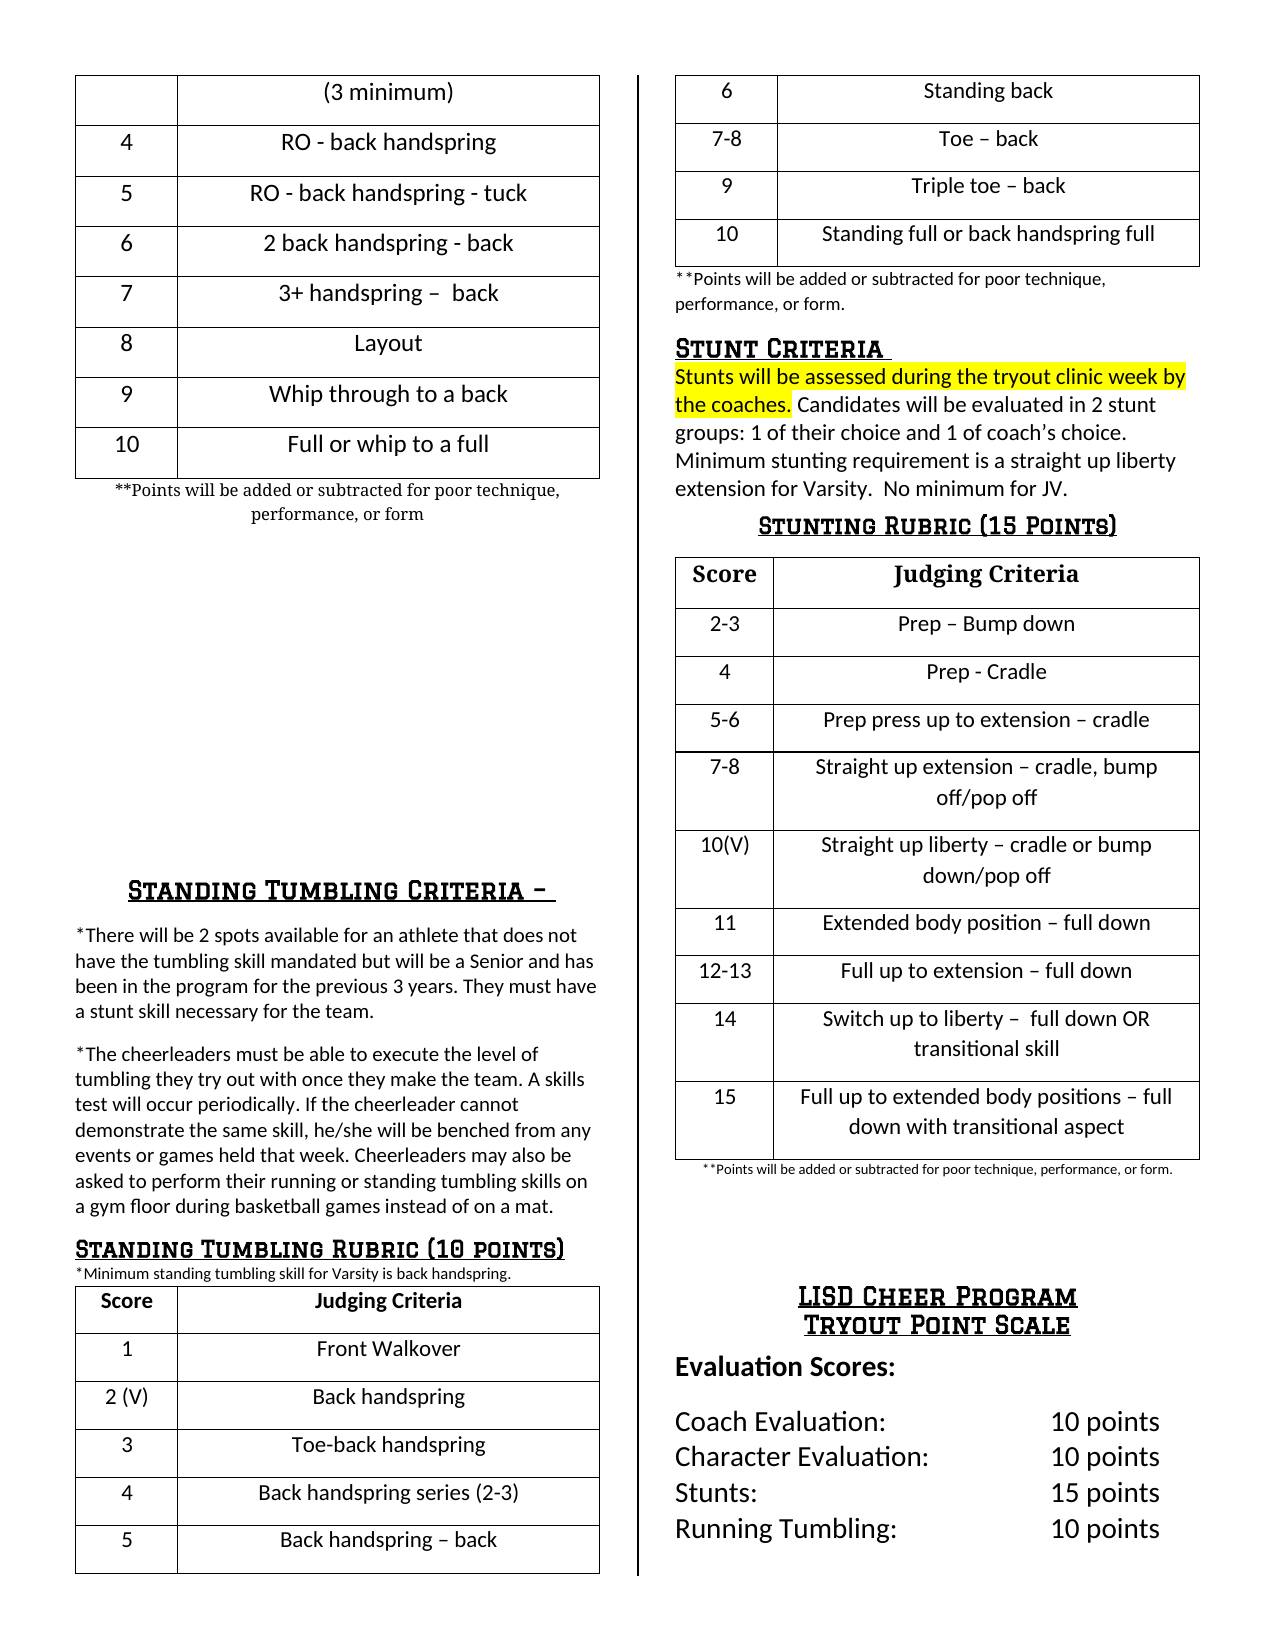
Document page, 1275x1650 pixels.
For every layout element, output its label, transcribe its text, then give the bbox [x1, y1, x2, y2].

table_cell 15 [676, 1082, 773, 1159]
table_cell Standing full or back handspring full [778, 220, 1199, 266]
table_cell Switch up to liberty – full down OR transitional skill [774, 1004, 1199, 1081]
table_cell 10 [676, 220, 777, 266]
text Stunts will be assessed during the tryout clinic week by the coaches. Candidates will be evaluated in 2 stunt groups: 1 of their choice and 1 of coach’s choice. Minimum stunting requirement is a straight up liberty extension for Varsity. No minimum for JV. [675, 362, 1200, 502]
table_cell Whip through to a back [178, 378, 599, 427]
text Stunt Criteria [675, 333, 1200, 362]
text Running Tumbling: 10 points [675, 1510, 1200, 1545]
table_cell Triple toe – back [778, 172, 1199, 218]
text Stunts: 15 points [675, 1474, 1200, 1510]
table_cell Full up to extension – full down [774, 956, 1199, 1003]
table_cell 2 back handspring - back [178, 227, 599, 276]
table_cell Toe – back [778, 124, 1199, 171]
text *There will be 2 spots available for an athlete that does not have the tumbling skill mandated but will be a Senior and has been in the program for the previous 3 years. They must have a stunt skill necessary for the team. [75, 922, 600, 1024]
table_cell Prep press up to extension – cradle [774, 705, 1199, 751]
table_cell 14 [676, 1004, 773, 1081]
table_cell 3 [76, 1430, 177, 1477]
text **Points will be added or subtracted for poor technique, performance, or form [75, 479, 600, 526]
table_cell 11 [676, 909, 773, 955]
text **Points will be added or subtracted for poor technique, performance, or form. [675, 1160, 1200, 1178]
table_cell 9 [676, 172, 777, 218]
table_cell 4 [676, 657, 773, 704]
table_cell Full up to extended body positions – full down with transitional aspect [774, 1082, 1199, 1159]
table_cell 10(V) [676, 831, 773, 907]
table_cell 3 [76, 76, 177, 125]
text Evaluation Scores: [675, 1348, 1200, 1383]
table_cell 6 [76, 227, 177, 276]
text Character Evaluation: 10 points [675, 1438, 1200, 1474]
table_cell Toe-back handspring [178, 1430, 599, 1477]
table_cell 7-8 [676, 124, 777, 171]
table_cell 12-13 [676, 956, 773, 1003]
text LISD Cheer Program [675, 1281, 1200, 1310]
table_cell Standing back [778, 76, 1199, 123]
table_cell 6 [676, 76, 777, 123]
table_cell 7 [76, 277, 177, 327]
table_cell 5 [76, 1526, 177, 1572]
table_cell RO - back handspring - tuck [178, 177, 599, 226]
table_cell Straight up extension – cradle, bump off/pop off [774, 753, 1199, 829]
table_cell Prep - Cradle [774, 657, 1199, 704]
text Standing Tumbling Rubric (10 points) [75, 1235, 600, 1262]
text Tryout Point Scale [675, 1310, 1200, 1338]
table_cell 5 [76, 177, 177, 226]
table_cell 10 [76, 428, 177, 477]
table_cell 2 (V) [76, 1382, 177, 1429]
text Standing Tumbling Criteria – [75, 875, 600, 904]
table_header Judging Criteria [774, 558, 1199, 608]
table_cell Extended body position – full down [774, 909, 1199, 955]
table_cell RO - back handspring [178, 126, 599, 176]
table_cell 7-8 [676, 753, 773, 829]
table_cell Front Walkover [178, 1334, 599, 1381]
table_cell 9 [76, 378, 177, 427]
text Stunting Rubric (15 Points) [675, 512, 1200, 538]
table_header Score [676, 558, 773, 608]
table_cell 1 [76, 1334, 177, 1381]
table_cell Layout [178, 328, 599, 377]
table_cell Prep – Bump down [774, 609, 1199, 656]
table_cell 8 [76, 328, 177, 377]
text *Minimum standing tumbling skill for Varsity is back handspring. [75, 1264, 600, 1284]
text Coach Evaluation: 10 points [675, 1403, 1200, 1438]
table_cell Straight up liberty – cradle or bump down/pop off [774, 831, 1199, 907]
table_cell Back handspring [178, 1382, 599, 1429]
table_header Judging Criteria [178, 1287, 599, 1333]
table_cell 2-3 [676, 609, 773, 656]
table_cell Back handspring series (2-3) [178, 1478, 599, 1524]
table_cell Back handspring – back [178, 1526, 599, 1572]
table_cell Round off back handspring series (3 minimum) [178, 76, 599, 125]
text *The cheerleaders must be able to execute the level of tumbling they try out with once they make the team. A skills test will occur periodically. If the cheerleader cannot demonstrate the same skill, he/she will be benched from any events or games held that week. Cheerleaders may also be asked to perform their running or standing tumbling skills on a gym floor during basketball games instead of on a mat. [75, 1041, 600, 1219]
table_cell Full or whip to a full [178, 428, 599, 477]
table_cell 4 [76, 126, 177, 176]
table_header Score [76, 1287, 177, 1333]
table_cell 4 [76, 1478, 177, 1524]
text **Points will be added or subtracted for poor technique, performance, or form. [675, 267, 1200, 315]
table_cell 3+ handspring – back [178, 277, 599, 327]
table_cell 5-6 [676, 705, 773, 751]
